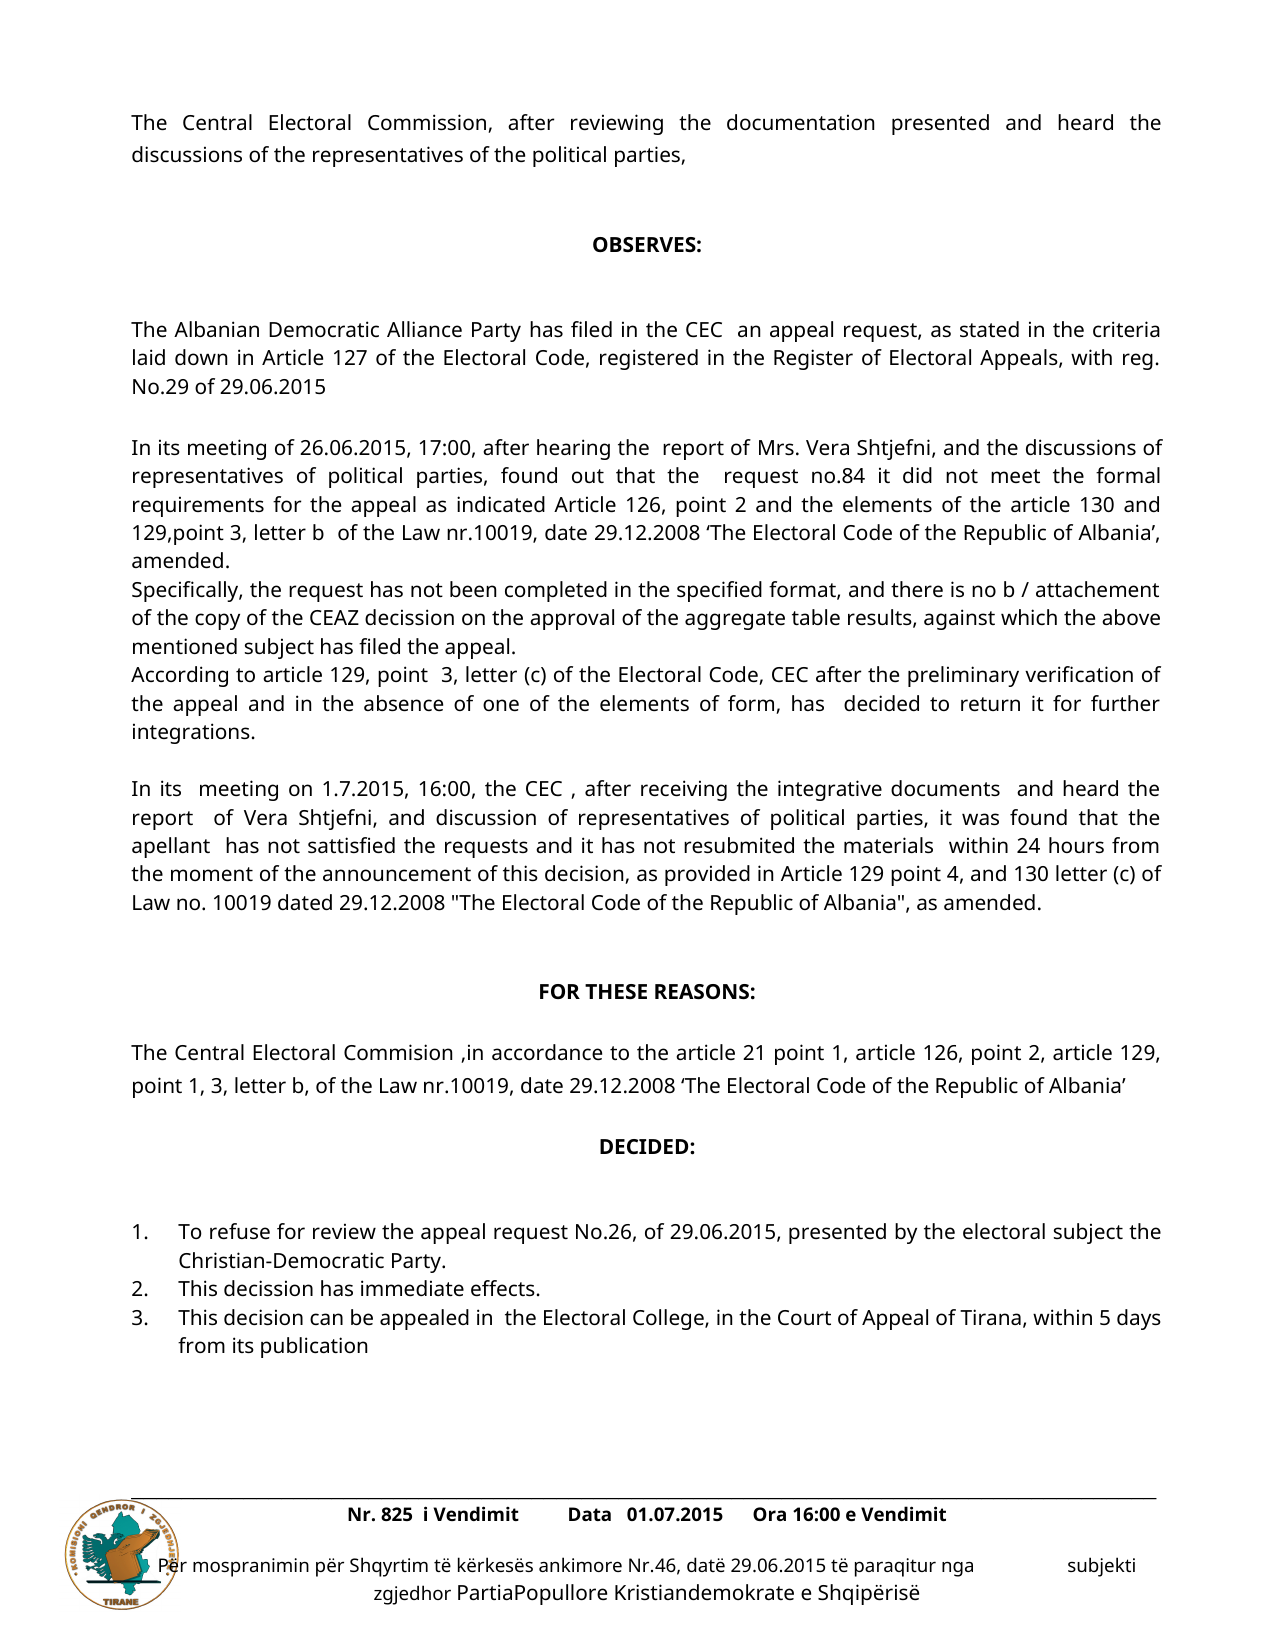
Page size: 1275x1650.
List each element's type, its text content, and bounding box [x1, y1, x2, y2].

text The Albanian Democratic Alliance Party has filed in the CEC an appeal request, as stated in the criteria laid down in Article 127 of the Electoral Code, registered in the Register of Electoral Appeals, with reg. No.29 of 29.06.2015 [131, 315, 1162, 400]
text According to article 129, point 3, letter (c) of the Electoral Code, CEC after the preliminary verification of the appeal and in the absence of one of the elements of form, has decided to return it for further integrations. [131, 660, 1162, 746]
picture [59, 1494, 182, 1612]
text OBSERVES: [131, 230, 1162, 258]
list This decission has immediate effects. [131, 1274, 1162, 1303]
text DECIDED: [131, 1132, 1162, 1161]
list This decision can be appealed in the Electoral College, in the Court of Appeal of Tirana, within 5 days from its publication [131, 1303, 1162, 1359]
list To refuse for review the appeal request No.26, of 29.06.2015, presented by the electoral subject the Christian-Democratic Party. [131, 1217, 1162, 1274]
text The Central Electoral Commission, after reviewing the documentation presented and heard the discussions of the representatives of the political parties, [131, 108, 1162, 169]
text In its meeting on 1.7.2015, 16:00, the CEC , after receiving the integrative documents and heard the report of Vera Shtjefni, and discussion of representatives of political parties, it was found that the apellant has not sattisfied the requests and it has not resubmited the materials within 24 hours from the moment of the announcement of this decision, as provided in Article 129 point 4, and 130 letter (c) of Law no. 10019 dated 29.12.2008 "The Electoral Code of the Republic of Albania", as amended. [131, 774, 1162, 916]
text In its meeting of 26.06.2015, 17:00, after hearing the report of Mrs. Vera Shtjefni, and the discussions of representatives of political parties, found out that the request no.84 it did not meet the formal requirements for the appeal as indicated Article 126, point 2 and the elements of the article 130 and 129,point 3, letter b of the Law nr.10019, date 29.12.2008 ‘The Electoral Code of the Republic of Albania’, amended. [131, 433, 1162, 575]
text The Central Electoral Commision ,in accordance to the article 21 point 1, article 126, point 2, article 129, point 1, 3, letter b, of the Law nr.10019, date 29.12.2008 ‘The Electoral Code of the Republic of Albania’ [131, 1038, 1162, 1099]
text Specifically, the request has not been completed in the specified format, and there is no b / attachement of the copy of the CEAZ decission on the approval of the aggregate table results, against which the above mentioned subject has filed the appeal. [131, 575, 1162, 660]
text FOR THESE REASONS: [131, 977, 1162, 1006]
